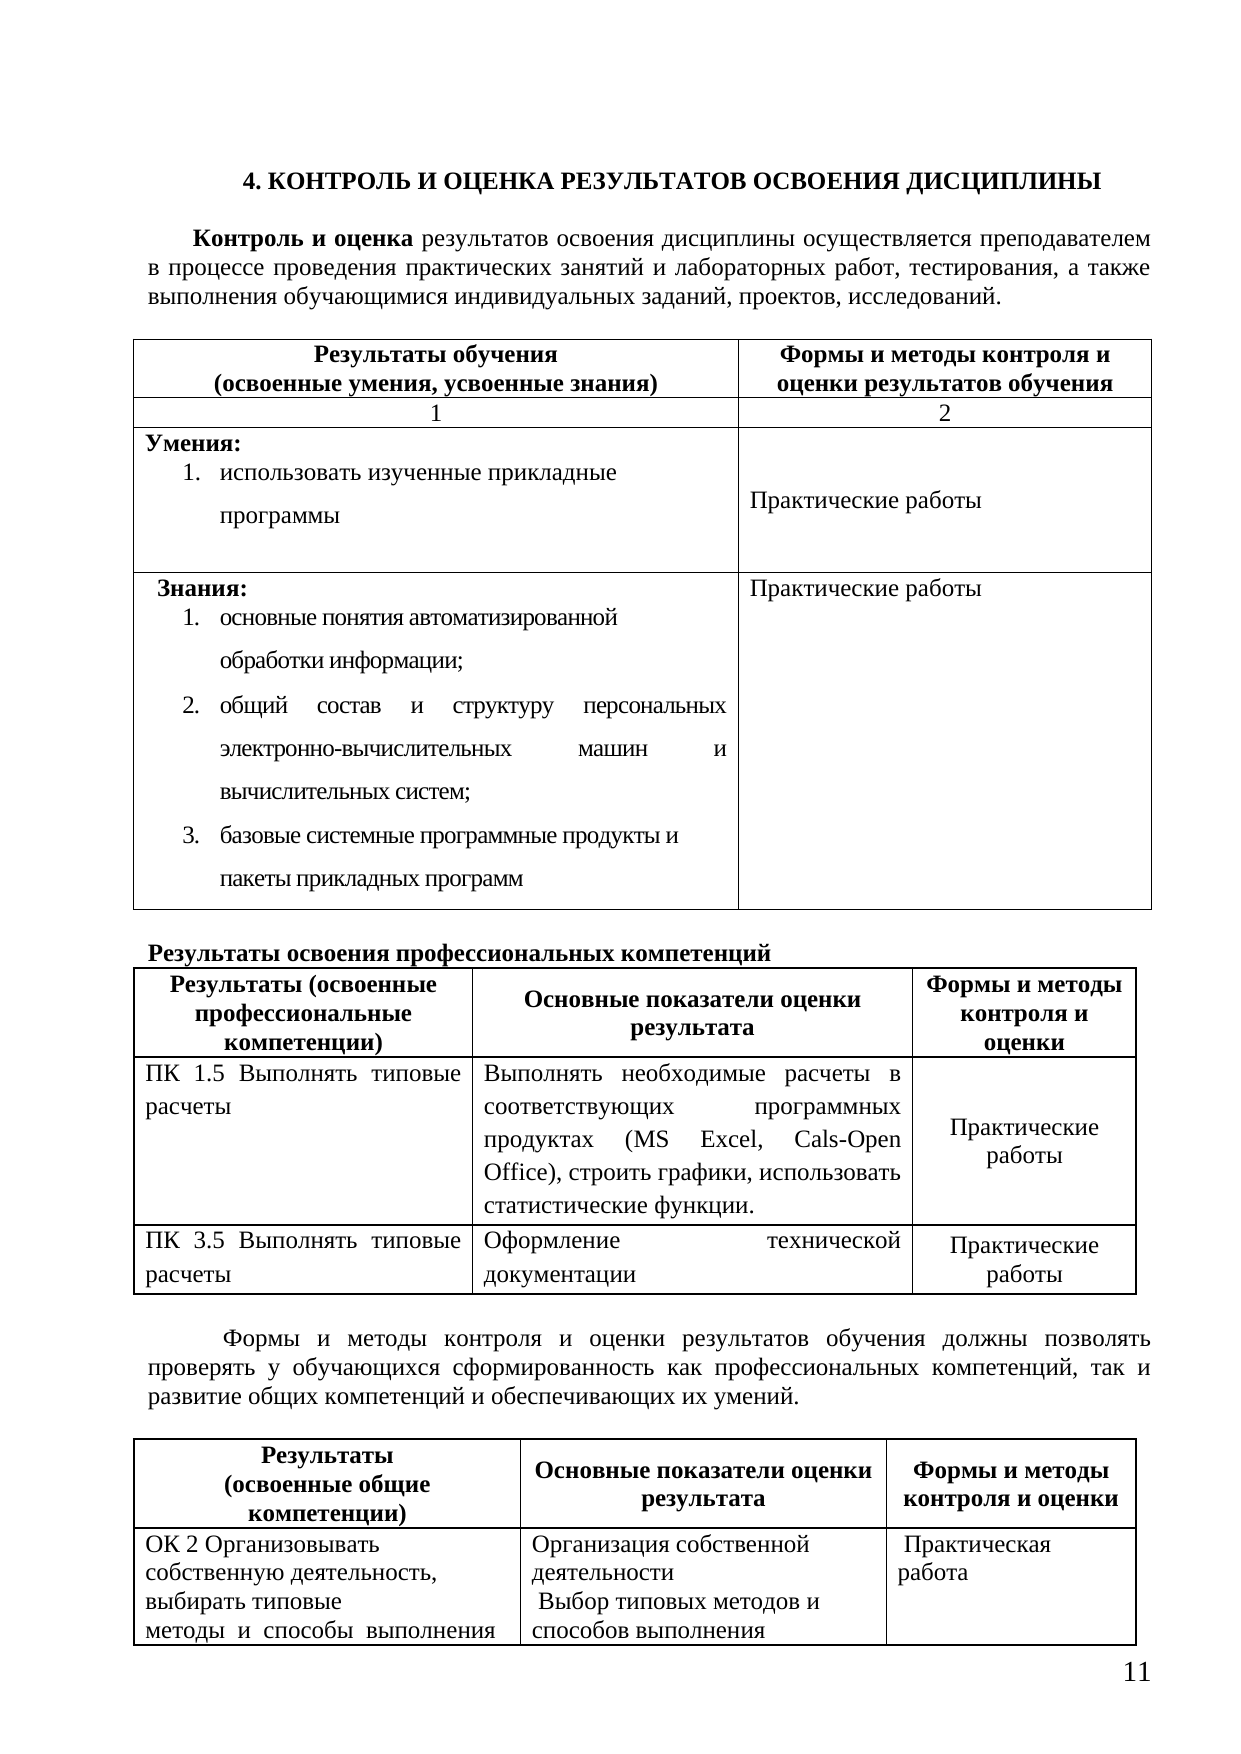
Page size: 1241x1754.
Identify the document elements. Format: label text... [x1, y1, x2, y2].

subtitle 4. Контроль и оценка результатов освоения Дисциплины [148, 166, 1152, 195]
table_cell Практические работы [913, 1226, 1135, 1292]
table_cell ПК 1.5 Выполнять типовые расчеты [135, 1058, 472, 1223]
table_cell Знания: основные понятия автоматизированной обработки информации; общий состав и структуру персональных электронно-вычислительных машин и вычислительных систем; базовые системные программные продукты и пакеты прикладных программ [134, 573, 738, 909]
table_header Формы и методы контроля и оценки [887, 1440, 1135, 1527]
table_cell Практическая работа [887, 1529, 1135, 1644]
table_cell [135, 1529, 520, 1644]
table_header Основные показатели оценки результата [473, 969, 912, 1056]
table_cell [521, 1529, 886, 1644]
table_cell Выполнять необходимые расчеты в соответствующих программных продуктах (MS Excel, Cals-Open Office), строить графики, использовать статистические функции. [473, 1058, 912, 1223]
table_header Формы и методы контроля и оценки результатов обучения [739, 340, 1151, 397]
text Формы и методы контроля и оценки результатов обучения должны позволять проверять у обучающихся сформированность как профессиональных компетенций, так и развитие общих компетенций и обеспечивающих их умений. [148, 1323, 1152, 1409]
table_cell Практические работы [913, 1058, 1135, 1223]
table_header Результаты (освоенные профессиональные компетенции) [135, 969, 472, 1056]
text Результаты освоения профессиональных компетенций [148, 938, 1152, 967]
table_header Результаты (освоенные общие компетенции) [135, 1440, 520, 1527]
table_header Формы и методы контроля и оценки [913, 969, 1135, 1056]
table_cell Практические работы [739, 428, 1151, 572]
table_cell Оформление технической документации [473, 1226, 912, 1292]
table_header Основные показатели оценки результата [521, 1440, 886, 1527]
table_cell 1 [134, 398, 738, 427]
table_cell Практические работы [739, 573, 1151, 909]
subtitle Контроль и оценка результатов освоения дисциплины осуществляется преподавателем в процессе проведения практических занятий и лабораторных работ, тестирования, а также выполнения обучающимися индивидуальных заданий, проектов, исследований. [148, 223, 1152, 310]
table_header Результаты обучения (освоенные умения, усвоенные знания) [134, 340, 738, 397]
table_cell ПК 3.5 Выполнять типовые расчеты [135, 1226, 472, 1292]
table_cell 2 [739, 398, 1151, 427]
table_cell Умения: использовать изученные прикладные программы [134, 428, 738, 572]
